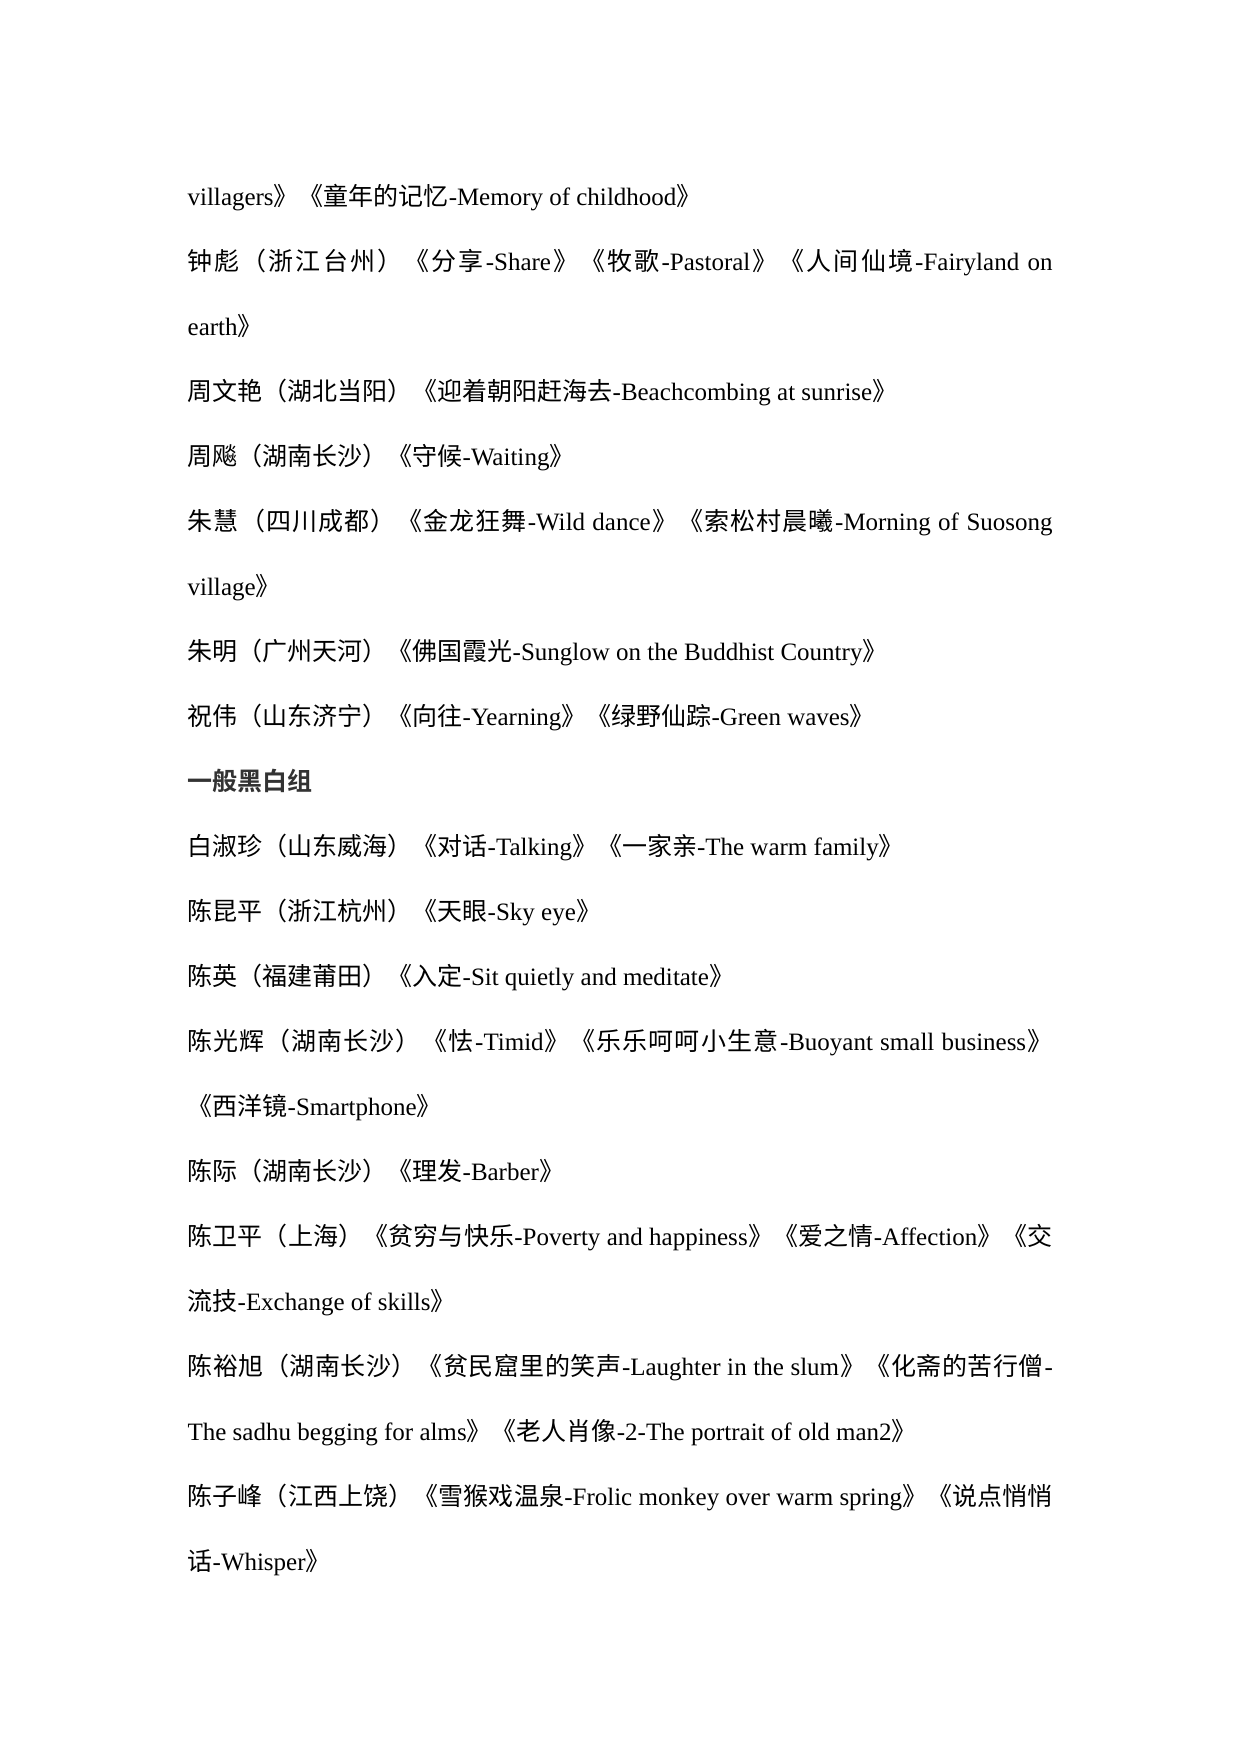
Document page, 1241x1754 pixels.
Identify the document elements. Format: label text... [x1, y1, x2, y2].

text 陈昆平（浙江杭州）《天眼-Sky eye》 [187, 877, 1053, 942]
text 陈光辉（湖南长沙）《怯-Timid》《乐乐呵呵小生意-Buoyant small business》《西洋镜-Smartphone》 [187, 1007, 1053, 1137]
text 白淑珍（山东威海）《对话-Talking》《一家亲-The warm family》 [187, 812, 1053, 877]
text 陈际（湖南长沙）《理发-Barber》 [187, 1137, 1053, 1202]
text 陈子峰（江西上饶）《雪猴戏温泉-Frolic monkey over warm spring》《说点悄悄话-Whisper》 [187, 1462, 1053, 1592]
text 周飚（湖南长沙）《守候-Waiting》 [187, 422, 1053, 487]
text 周文艳（湖北当阳）《迎着朝阳赶海去-Beachcombing at sunrise》 [187, 357, 1053, 422]
text 祝伟（山东济宁）《向往-Yearning》《绿野仙踪-Green waves》 [187, 682, 1053, 747]
text 一般黑白组 [187, 747, 1053, 812]
text 陈英（福建莆田）《入定-Sit quietly and meditate》 [187, 942, 1053, 1007]
text 陈裕旭（湖南长沙）《贫民窟里的笑声-Laughter in the slum》《化斋的苦行僧-The sadhu begging for alms》《老人肖像-2-The portrait of old man2》 [187, 1332, 1053, 1462]
text 朱明（广州天河）《佛国霞光-Sunglow on the Buddhist Country》 [187, 617, 1053, 682]
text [187, 162, 1053, 227]
text 陈卫平（上海）《贫穷与快乐-Poverty and happiness》《爱之情-Affection》《交流技-Exchange of skills》 [187, 1202, 1053, 1332]
text 钟彪（浙江台州）《分享-Share》《牧歌-Pastoral》《人间仙境-Fairyland on earth》 [187, 227, 1053, 357]
text 朱慧（四川成都）《金龙狂舞-Wild dance》《索松村晨曦-Morning of Suosong village》 [187, 487, 1053, 617]
